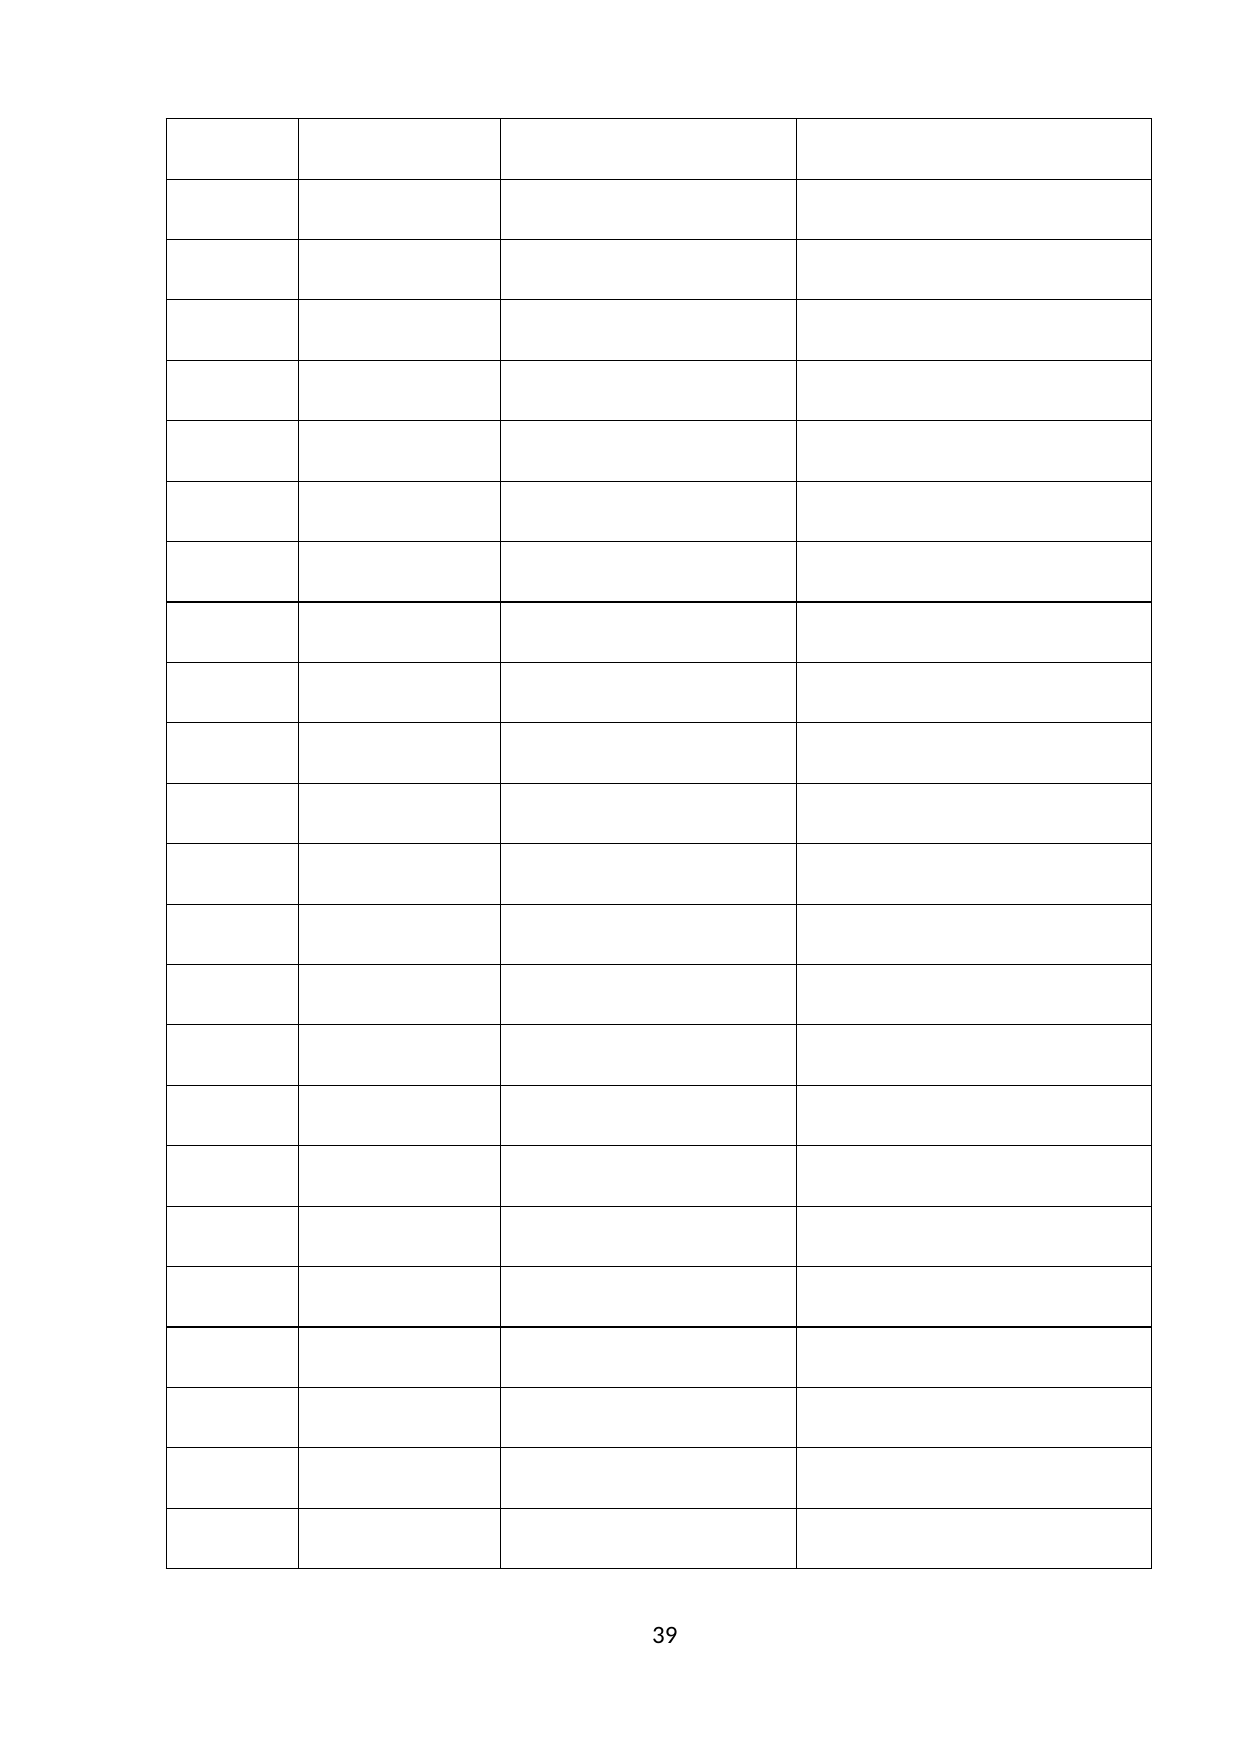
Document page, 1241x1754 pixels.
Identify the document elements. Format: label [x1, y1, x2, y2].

table_cell [167, 240, 298, 299]
table_cell [167, 663, 298, 722]
table_cell [167, 300, 298, 360]
table_cell [501, 300, 796, 360]
table_cell [299, 119, 500, 178]
table_cell [797, 542, 1151, 601]
table_cell [797, 603, 1151, 662]
table_cell [797, 1207, 1151, 1266]
table_cell [299, 1509, 500, 1568]
table_cell [501, 1146, 796, 1206]
table_cell [797, 905, 1151, 964]
table_cell [501, 1207, 796, 1266]
table_cell [299, 180, 500, 239]
table_cell [797, 361, 1151, 420]
table_cell [167, 1388, 298, 1447]
table_cell [501, 180, 796, 239]
table_cell [797, 421, 1151, 481]
table_cell [501, 1388, 796, 1447]
table_cell [797, 1328, 1151, 1387]
table_cell [501, 1328, 796, 1387]
table_cell [167, 1207, 298, 1266]
table_cell [167, 361, 298, 420]
table_cell [501, 542, 796, 601]
table_cell [797, 1448, 1151, 1508]
table_cell [501, 1448, 796, 1508]
table_cell [167, 1509, 298, 1568]
table_cell [299, 1146, 500, 1206]
table_cell [501, 482, 796, 541]
table_cell [797, 119, 1151, 178]
table_cell [501, 663, 796, 722]
table_cell [501, 1025, 796, 1085]
table_cell [167, 844, 298, 903]
table_cell [167, 1025, 298, 1085]
table_cell [167, 1267, 298, 1326]
table_cell [299, 1267, 500, 1326]
table_cell [167, 1328, 298, 1387]
table_cell [299, 723, 500, 783]
table_cell [167, 542, 298, 601]
table_cell [797, 1086, 1151, 1145]
table_cell [501, 965, 796, 1024]
table_cell [501, 240, 796, 299]
table_cell [501, 1267, 796, 1326]
table_cell [299, 1207, 500, 1266]
table_cell [167, 1448, 298, 1508]
table_cell [797, 1267, 1151, 1326]
table_cell [501, 421, 796, 481]
table_cell [501, 603, 796, 662]
table_cell [299, 663, 500, 722]
table_cell [501, 784, 796, 843]
table_cell [797, 482, 1151, 541]
table_cell [797, 723, 1151, 783]
table_cell [501, 119, 796, 178]
table_cell [797, 300, 1151, 360]
table_cell [299, 300, 500, 360]
table_cell [167, 603, 298, 662]
table_cell [501, 1086, 796, 1145]
table_cell [797, 1388, 1151, 1447]
table_cell [797, 240, 1151, 299]
table_cell [299, 905, 500, 964]
table_cell [501, 723, 796, 783]
table_cell [797, 844, 1151, 903]
table_cell [299, 240, 500, 299]
table_cell [299, 482, 500, 541]
table_cell [299, 784, 500, 843]
table_cell [167, 1146, 298, 1206]
table_cell [167, 1086, 298, 1145]
table_cell [167, 965, 298, 1024]
table_cell [167, 421, 298, 481]
table_cell [299, 844, 500, 903]
table_cell [299, 421, 500, 481]
table_cell [797, 663, 1151, 722]
table_cell [501, 361, 796, 420]
table_cell [167, 723, 298, 783]
table_cell [167, 784, 298, 843]
table_cell [299, 965, 500, 1024]
table_cell [501, 844, 796, 903]
table_cell [797, 1509, 1151, 1568]
table_cell [299, 542, 500, 601]
table_cell [167, 482, 298, 541]
table_cell [167, 119, 298, 178]
table_cell [797, 1146, 1151, 1206]
table_cell [299, 361, 500, 420]
table_cell [299, 603, 500, 662]
table_cell [167, 905, 298, 964]
table_cell [797, 180, 1151, 239]
table_cell [797, 965, 1151, 1024]
table_cell [797, 784, 1151, 843]
table_cell [167, 180, 298, 239]
table_cell [501, 905, 796, 964]
table_cell [299, 1086, 500, 1145]
table_cell [299, 1448, 500, 1508]
table_cell [501, 1509, 796, 1568]
table_cell [299, 1388, 500, 1447]
table_cell [797, 1025, 1151, 1085]
table_cell [299, 1328, 500, 1387]
table_cell [299, 1025, 500, 1085]
